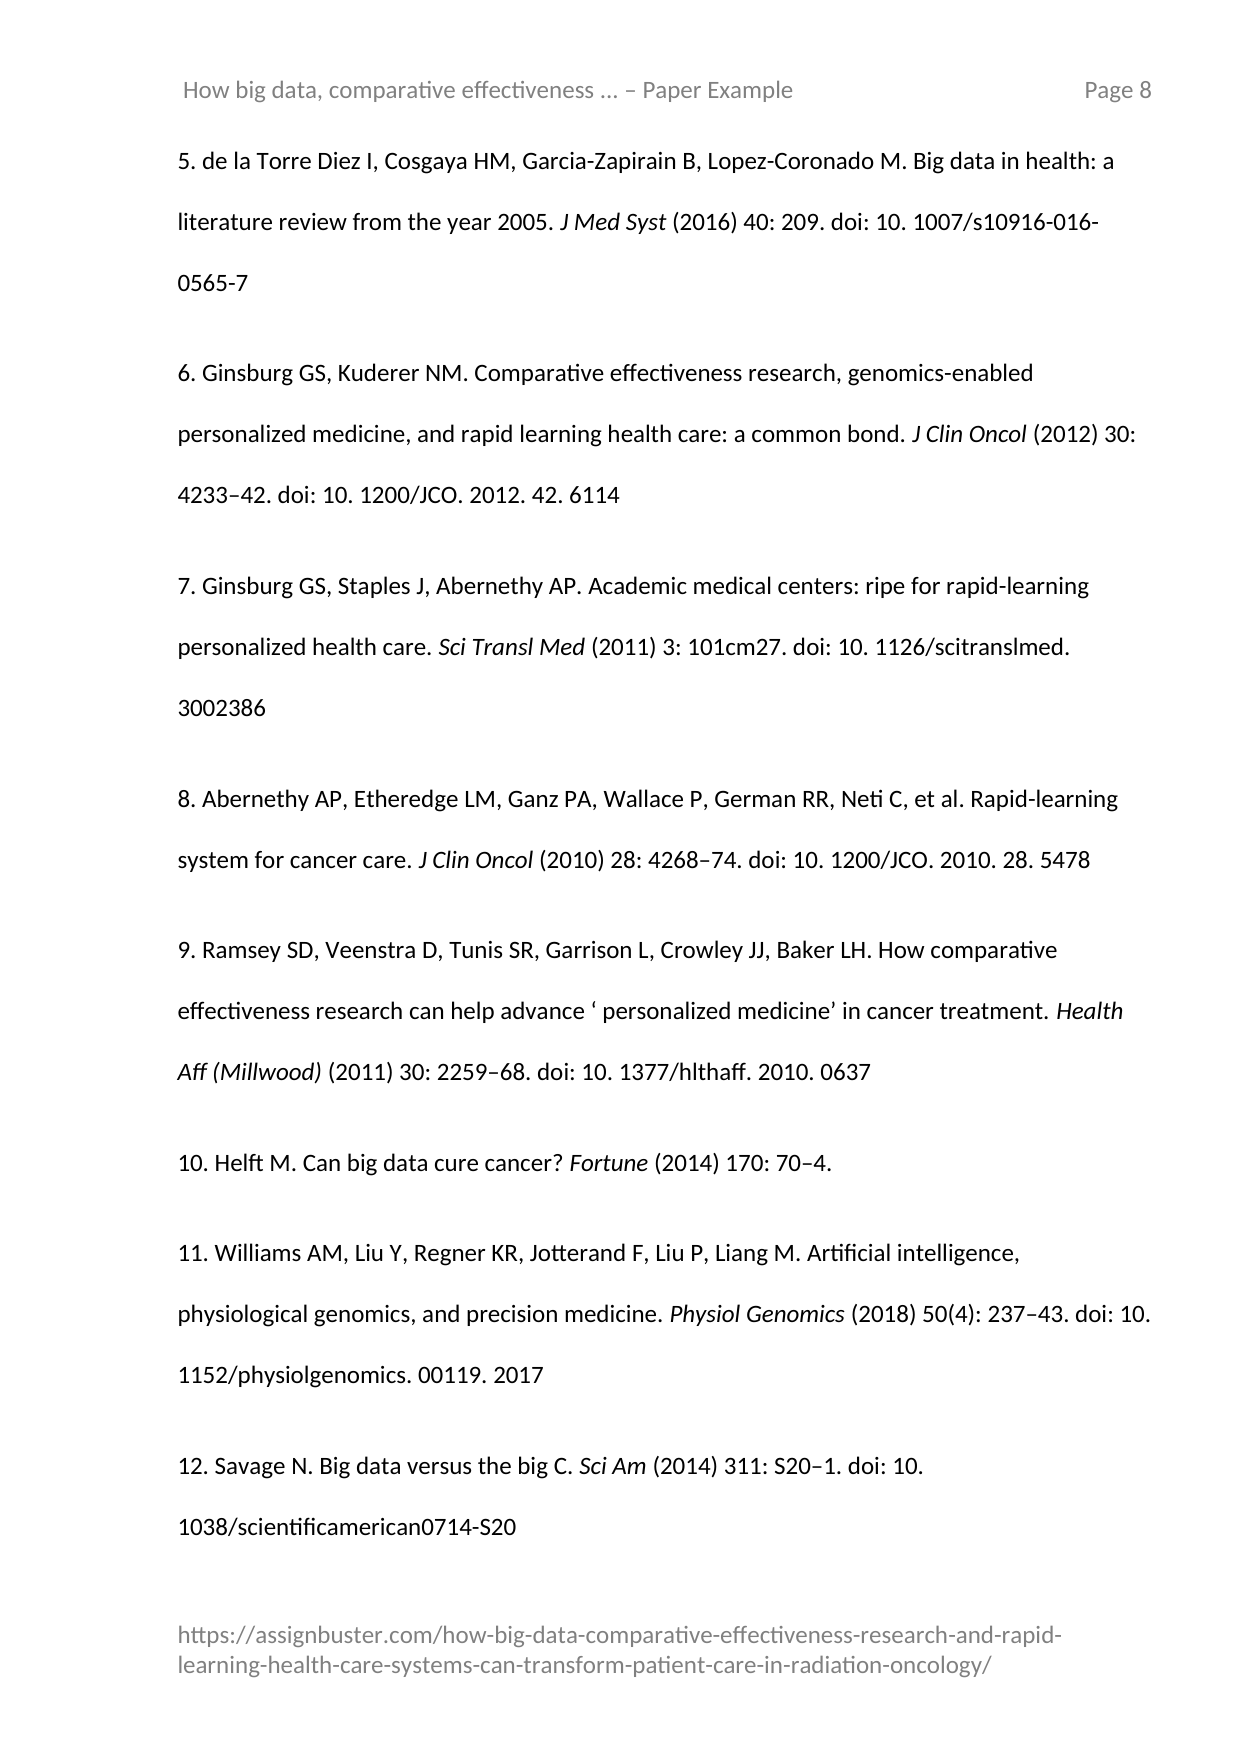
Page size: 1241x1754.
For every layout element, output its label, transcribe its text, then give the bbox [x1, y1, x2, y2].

text 10. Helft M. Can big data cure cancer? Fortune (2014) 170: 70–4. [177, 1147, 1152, 1177]
text 8. Abernethy AP, Etheredge LM, Ganz PA, Wallace P, German RR, Neti C, et al. Rapid-learning system for cancer care. J Clin Oncol (2010) 28: 4268–74. doi: 10. 1200/JCO. 2010. 28. 5478 [177, 783, 1152, 874]
text 11. Williams AM, Liu Y, Regner KR, Jotterand F, Liu P, Liang M. Artificial intelligence, physiological genomics, and precision medicine. Physiol Genomics (2018) 50(4): 237–43. doi: 10. 1152/physiolgenomics. 00119. 2017 [177, 1237, 1152, 1390]
text 12. Savage N. Big data versus the big C. Sci Am (2014) 311: S20–1. doi: 10. 1038/scientificamerican0714-S20 [177, 1450, 1152, 1542]
text 7. Ginsburg GS, Staples J, Abernethy AP. Academic medical centers: ripe for rapid-learning personalized health care. Sci Transl Med (2011) 3: 101cm27. doi: 10. 1126/scitranslmed. 3002386 [177, 570, 1152, 723]
text 9. Ramsey SD, Veenstra D, Tunis SR, Garrison L, Crowley JJ, Baker LH. How comparative effectiveness research can help advance ‘ personalized medicine’ in cancer treatment. Health Aff (Millwood) (2011) 30: 2259–68. doi: 10. 1377/hlthaff. 2010. 0637 [177, 934, 1152, 1087]
text 6. Ginsburg GS, Kuderer NM. Comparative effectiveness research, genomics-enabled personalized medicine, and rapid learning health care: a common bond. J Clin Oncol (2012) 30: 4233–42. doi: 10. 1200/JCO. 2012. 42. 6114 [177, 358, 1152, 510]
text 5. de la Torre Diez I, Cosgaya HM, Garcia-Zapirain B, Lopez-Coronado M. Big data in health: a literature review from the year 2005. J Med Syst (2016) 40: 209. doi: 10. 1007/s10916-016-0565-7 [177, 145, 1152, 298]
